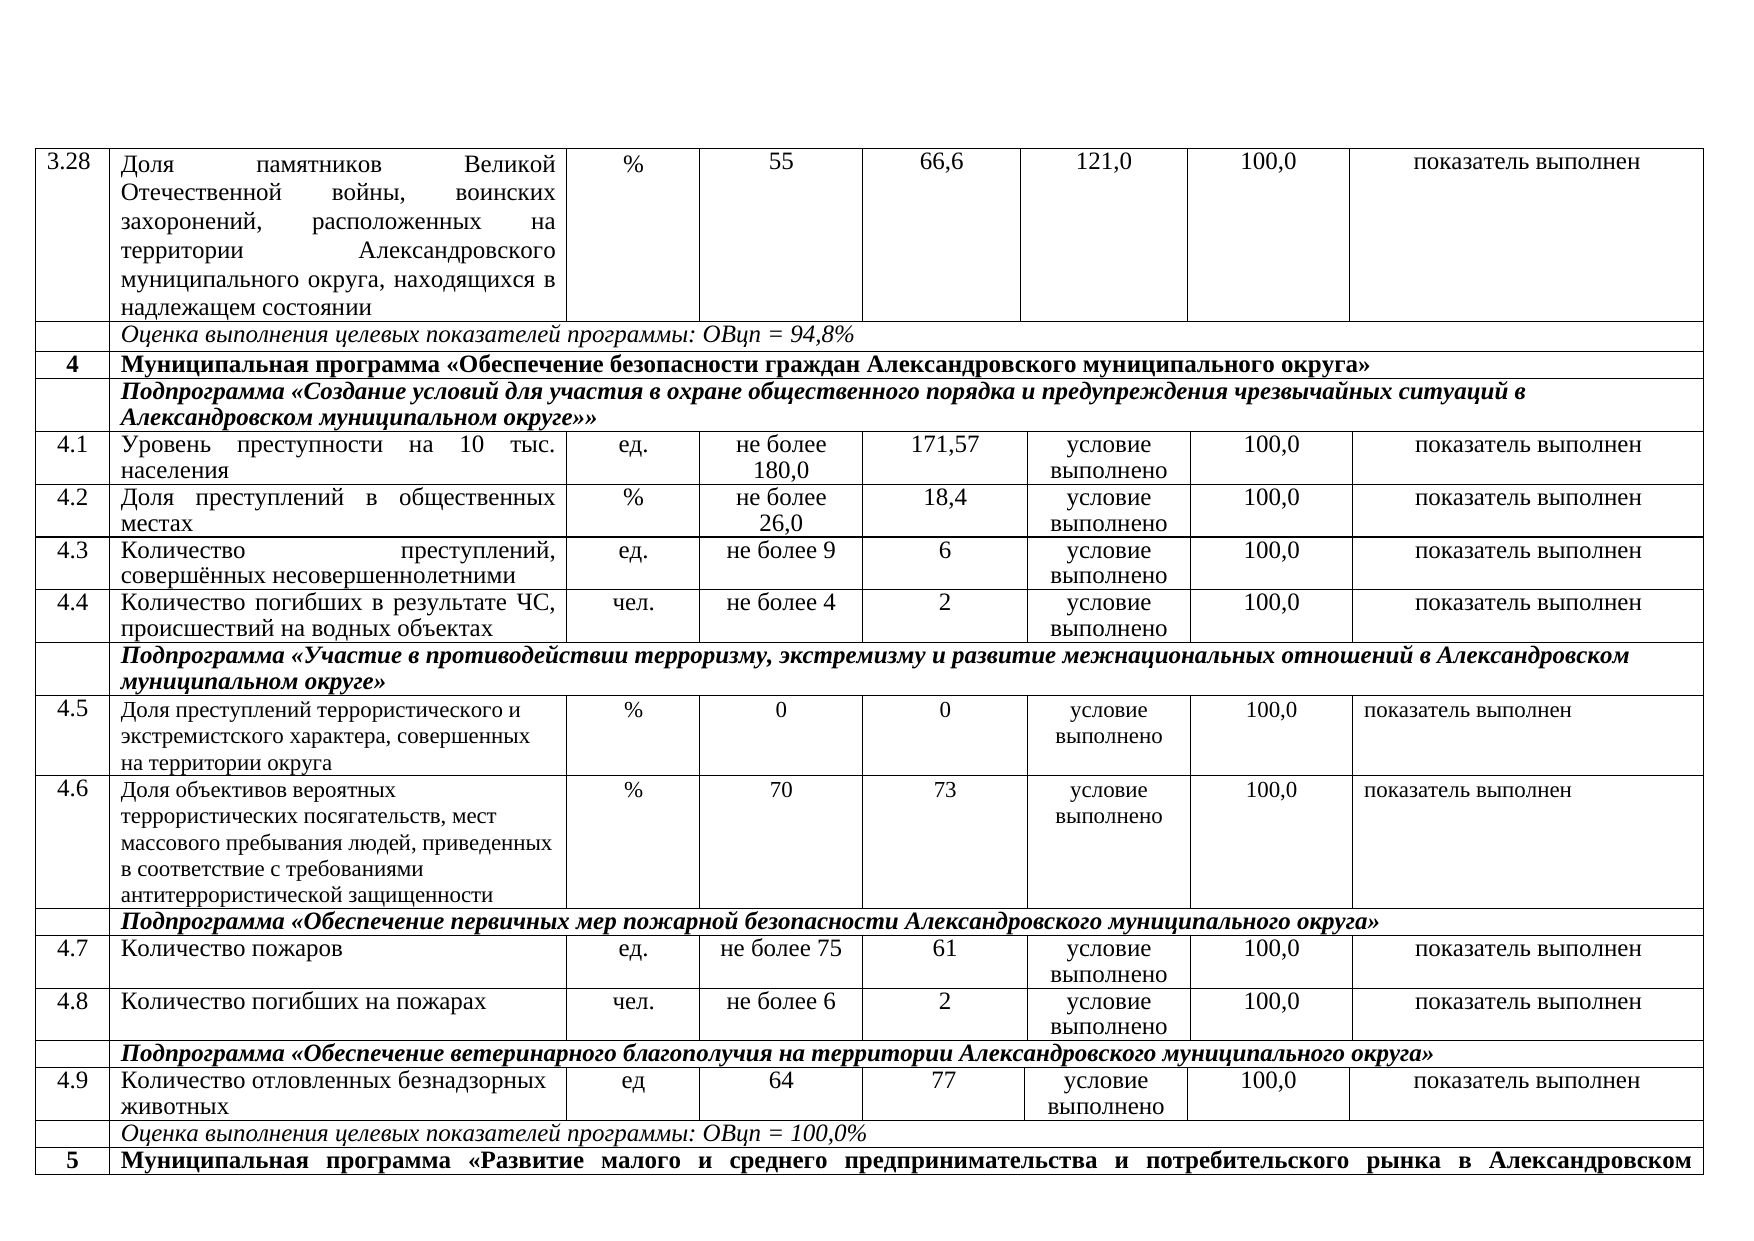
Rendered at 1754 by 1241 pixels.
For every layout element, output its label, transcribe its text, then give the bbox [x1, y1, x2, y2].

table_cell условие выполнено [1028, 590, 1190, 642]
table_cell показатель выполнен [1353, 432, 1703, 483]
table_cell ед. [567, 432, 699, 483]
table_cell Доля преступлений террористического и экстремистского характера, совершенных на территории округа [110, 696, 566, 775]
table_cell 4.7 [36, 936, 109, 987]
table_cell Доля объективов вероятных террористических посягательств, мест массового пребывания людей, приведенных в соответствие с требованиями антитеррористической защищенности [110, 776, 566, 908]
table_cell ед. [567, 538, 699, 589]
table_cell условие выполнено [1028, 936, 1190, 987]
table_cell 4.5 [36, 696, 109, 775]
table_cell показатель выполнен [1353, 538, 1703, 589]
table_cell 4.8 [36, 989, 109, 1040]
table_cell 18,4 [863, 485, 1027, 536]
table_cell ед [567, 1068, 699, 1120]
table_cell 6 [863, 538, 1027, 589]
table_cell не более 26,0 [700, 485, 862, 536]
table_cell Оценка выполнения целевых показателей программы: ОВцп = 100,0% [110, 1121, 1703, 1147]
table_cell 121,0 [1021, 149, 1187, 321]
table_cell 4.1 [36, 432, 109, 483]
table_cell показатель выполнен [1353, 590, 1703, 642]
table_cell 4.9 [36, 1068, 109, 1120]
table_cell [36, 1121, 109, 1147]
table_cell условие выполнено [1028, 485, 1190, 536]
table_cell чел. [567, 989, 699, 1040]
table_cell 73 [863, 776, 1027, 908]
table_cell 2 [863, 989, 1027, 1040]
table_cell не более 4 [700, 590, 862, 642]
table_cell условие выполнено [1028, 538, 1190, 589]
table_cell Подпрограмма «Создание условий для участия в охране общественного порядка и предупреждения чрезвычайных ситуаций в Александровском муниципальном округе»» [110, 379, 1703, 431]
table_cell показатель выполнен [1353, 485, 1703, 536]
table_cell Количество погибших в результате ЧС, происшествий на водных объектах [110, 590, 566, 642]
table_cell чел. [567, 590, 699, 642]
table_cell условие выполнено [1025, 1068, 1187, 1120]
table_cell 100,0 [1191, 538, 1352, 589]
table_cell [36, 643, 109, 695]
table_cell [36, 1041, 109, 1067]
table_cell условие выполнено [1028, 432, 1190, 483]
table_cell не более 180,0 [700, 432, 862, 483]
table_cell 70 [700, 776, 862, 908]
table_cell 66,6 [863, 149, 1020, 321]
table_cell показатель выполнен [1350, 149, 1703, 321]
table_cell 100,0 [1188, 149, 1349, 321]
table_cell Подпрограмма «Участие в противодействии терроризму, экстремизму и развитие межнациональных отношений в Александровском муниципальном округе» [110, 643, 1703, 695]
table_cell Доля памятников Великой Отечественной войны, воинских захоронений, расположенных на территории Александровского муниципального округа, находящихся в надлежащем состоянии [110, 149, 566, 321]
table_cell 100,0 [1188, 1068, 1349, 1120]
table_cell [36, 379, 109, 431]
table_cell 100,0 [1191, 936, 1352, 987]
table_cell показатель выполнен [1353, 989, 1703, 1040]
table_cell Количество преступлений, совершённых несовершеннолетними [110, 538, 566, 589]
table_cell 171,57 [863, 432, 1027, 483]
table_cell 100,0 [1191, 989, 1352, 1040]
table_cell Уровень преступности на 10 тыс. населения [110, 432, 566, 483]
table_cell не более 75 [700, 936, 862, 987]
table_cell 4.4 [36, 590, 109, 642]
table_cell ед. [567, 936, 699, 987]
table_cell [110, 1148, 1703, 1174]
table_cell Доля преступлений в общественных местах [110, 485, 566, 536]
table_cell 64 [700, 1068, 862, 1120]
table_cell условие выполнено [1028, 696, 1190, 775]
table_cell не более 6 [700, 989, 862, 1040]
table_cell 0 [863, 696, 1027, 775]
table_cell 4 [36, 352, 109, 378]
table_cell 100,0 [1191, 432, 1352, 483]
table_cell Количество отловленных безнадзорных животных [110, 1068, 566, 1120]
table_cell 0 [700, 696, 862, 775]
table_cell 4.3 [36, 538, 109, 589]
table_cell % [567, 776, 699, 908]
table_cell Оценка выполнения целевых показателей программы: ОВцп = 94,8% [110, 322, 1703, 351]
table_cell % [567, 485, 699, 536]
table_cell 2 [863, 590, 1027, 642]
table_cell [36, 322, 109, 351]
table_cell условие выполнено [1028, 776, 1190, 908]
table_cell Количество пожаров [110, 936, 566, 987]
table_cell Муниципальная программа «Обеспечение безопасности граждан Александровского муниципального округа» [110, 352, 1703, 378]
table_cell 100,0 [1191, 776, 1352, 908]
table_cell показатель выполнен [1353, 696, 1703, 775]
table_cell показатель выполнен [1353, 776, 1703, 908]
table_cell показатель выполнен [1353, 936, 1703, 987]
table_cell [36, 909, 109, 934]
table_cell Подпрограмма «Обеспечение ветеринарного благополучия на территории Александровского муниципального округа» [110, 1041, 1703, 1067]
table_cell условие выполнено [1028, 989, 1190, 1040]
table_cell 4.2 [36, 485, 109, 536]
table_cell 77 [863, 1068, 1024, 1120]
table_cell 100,0 [1191, 485, 1352, 536]
table_cell 4.6 [36, 776, 109, 908]
table_cell Подпрограмма «Обеспечение первичных мер пожарной безопасности Александровского муниципального округа» [110, 909, 1703, 934]
table_cell 100,0 [1191, 696, 1352, 775]
table_cell % [567, 696, 699, 775]
table_cell % [567, 149, 699, 321]
table_cell не более 9 [700, 538, 862, 589]
table_cell 100,0 [1191, 590, 1352, 642]
table_cell 3.28 [36, 149, 109, 321]
table_cell 61 [863, 936, 1027, 987]
table_cell Количество погибших на пожарах [110, 989, 566, 1040]
table_cell 5 [36, 1148, 109, 1174]
table_cell 55 [700, 149, 862, 321]
table_cell показатель выполнен [1350, 1068, 1703, 1120]
